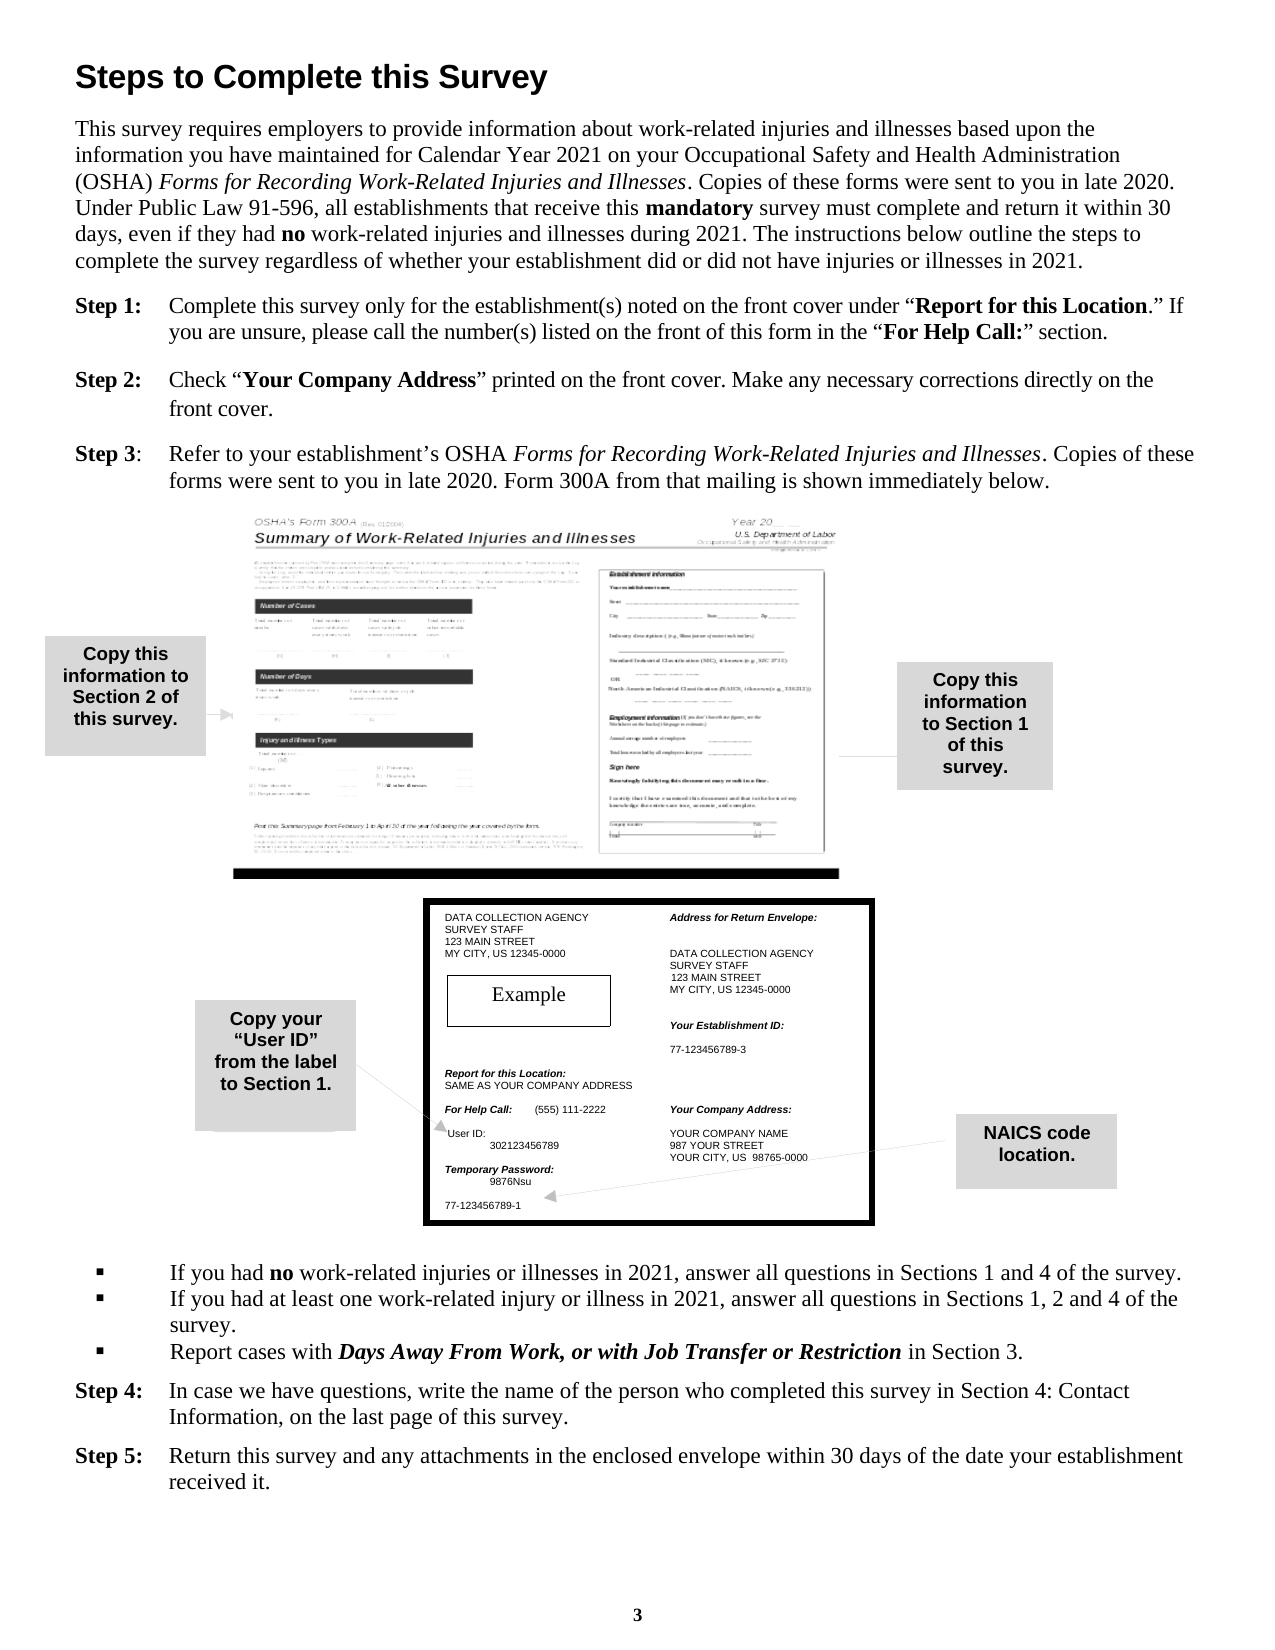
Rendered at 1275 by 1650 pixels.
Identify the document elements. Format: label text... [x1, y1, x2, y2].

text Step 1: Complete this survey only for the establishment(s) noted on the front cover under “Report for this Location.” If you are unsure, please call the number(s) listed on the front of this form in the “For Help Call:” section. [75, 292, 1200, 345]
list Report cases with Days Away From Work, or with Job Transfer or Restriction in Section 3. [94, 1338, 1200, 1364]
list If you had no work-related injuries or illnesses in 2021, answer all questions in Sections 1 and 4 of the survey. [94, 1259, 1200, 1285]
text Step 4: In case we have questions, write the name of the person who completed this survey in Section 4: Contact Information, on the last page of this survey. [75, 1377, 1200, 1429]
text Step 5: Return this survey and any attachments in the enclosed envelope within 30 days of the date your establishment received it. [75, 1442, 1200, 1494]
text Step 2: Check “Your Company Address” printed on the front cover. Make any necessary corrections directly on the front cover. [75, 363, 1200, 422]
text Step 3: Refer to your establishment’s OSHA Forms for Recording Work-Related Injuries and Illnesses. Copies of these forms were sent to you in late 2020. Form 300A from that mailing is shown immediately below. [75, 441, 1200, 493]
list If you had at least one work-related injury or illness in 2021, answer all questions in Sections 1, 2 and 4 of the survey. [94, 1285, 1200, 1338]
text Steps to Complete this Survey [75, 57, 1200, 96]
text This survey requires employers to provide information about work-related injuries and illnesses based upon the information you have maintained for Calendar Year 2021 on your Occupational Safety and Health Administration (OSHA) Forms for Recording Work-Related Injuries and Illnesses. Copies of these forms were sent to you in late 2020. Under Public Law 91-596, all establishments that receive this mandatory survey must complete and return it within 30 days, even if they had no work-related injuries and illnesses during 2021. The instructions below outline the steps to complete the survey regardless of whether your establishment did or did not have injuries or illnesses in 2021. [75, 115, 1200, 273]
